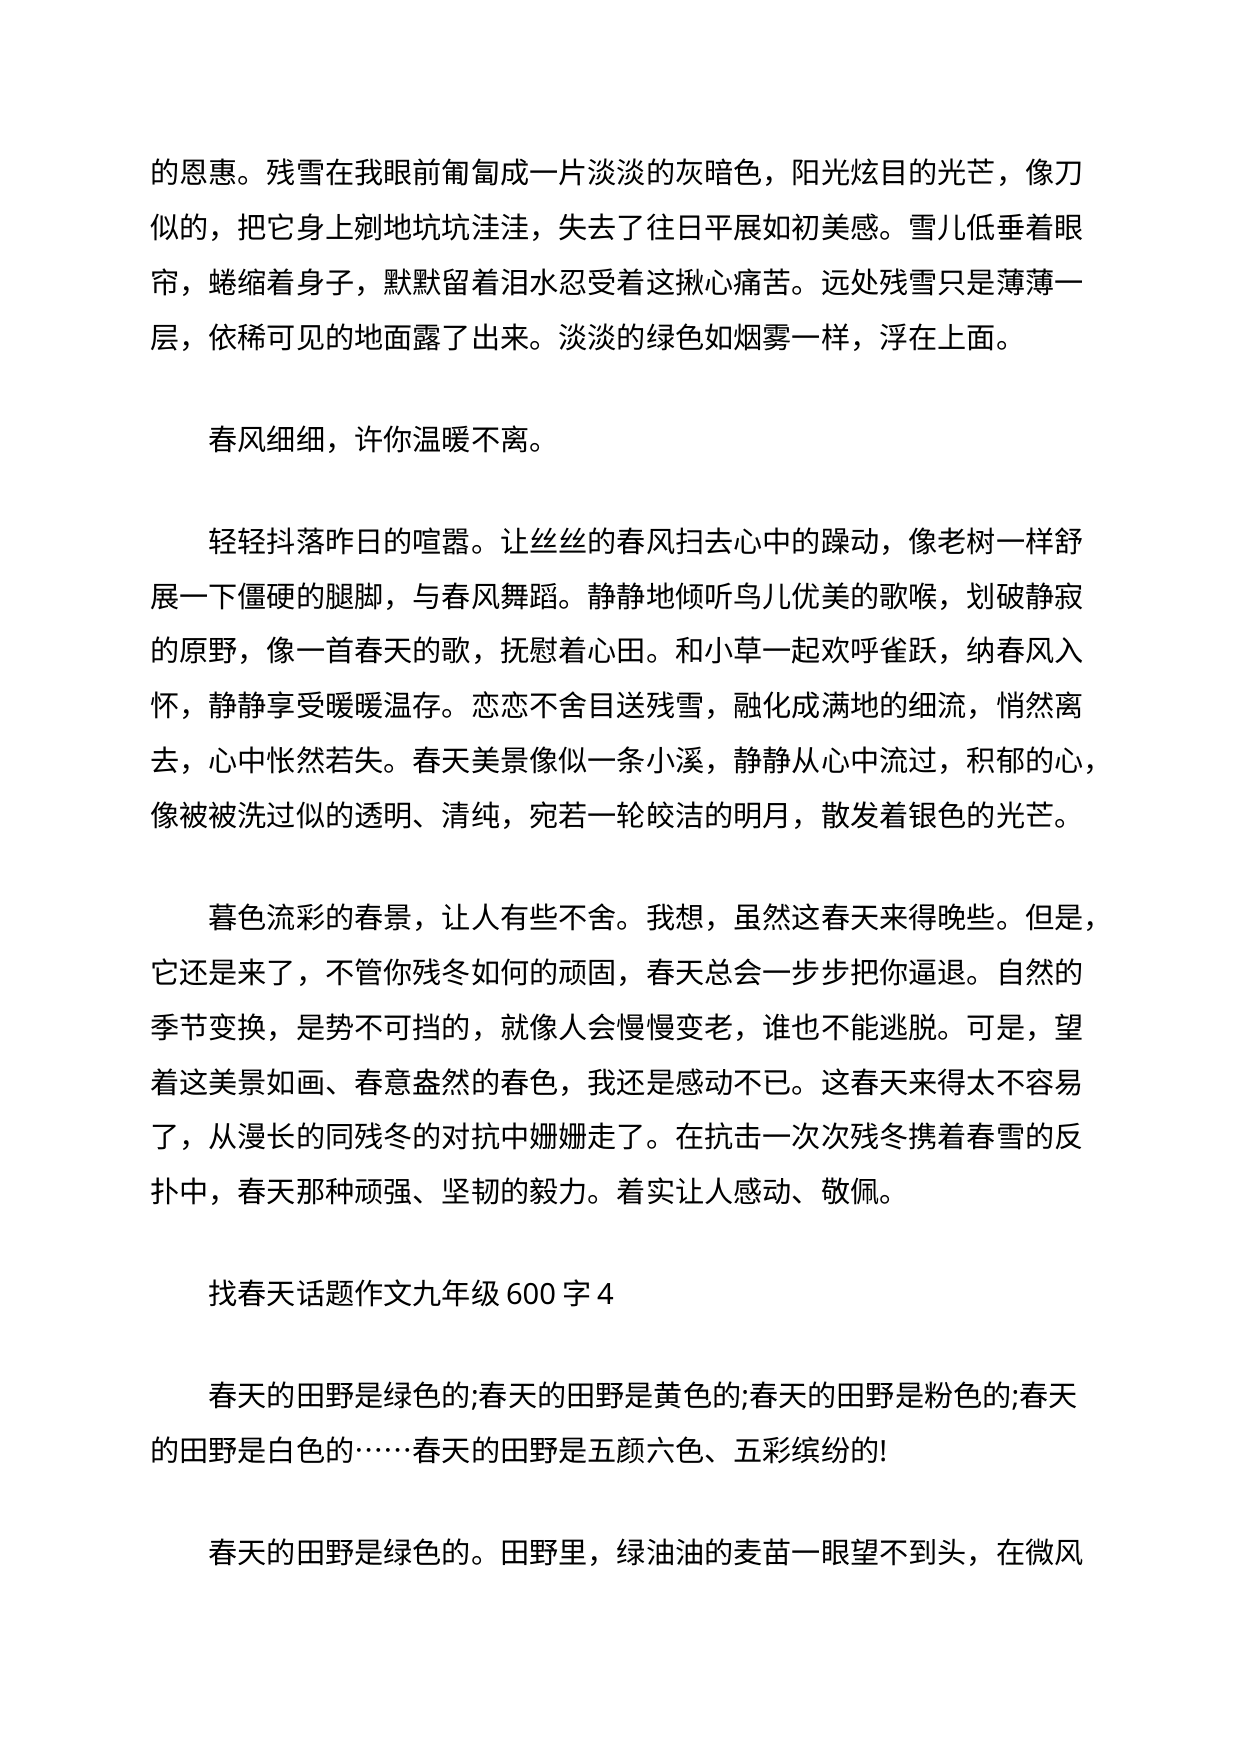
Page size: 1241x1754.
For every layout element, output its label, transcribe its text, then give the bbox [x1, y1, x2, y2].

text 春风细细，许你温暖不离。 [150, 416, 1090, 459]
text 找春天话题作文九年级600字4 [150, 1271, 1090, 1313]
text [150, 150, 1090, 357]
text 轻轻抖落昨日的喧嚣。让丝丝的春风扫去心中的躁动，像老树一样舒展一下僵硬的腿脚，与春风舞蹈。静静地倾听鸟儿优美的歌喉，划破静寂的原野，像一首春天的歌，抚慰着心田。和小草一起欢呼雀跃，纳春风入怀，静静享受暖暖温存。恋恋不舍目送残雪，融化成满地的细流，悄然离去，心中怅然若失。春天美景像似一条小溪，静静从心中流过，积郁的心，像被被洗过似的透明、清纯，宛若一轮皎洁的明月，散发着银色的光芒。 [150, 518, 1090, 835]
text 暮色流彩的春景，让人有些不舍。我想，虽然这春天来得晚些。但是，它还是来了，不管你残冬如何的顽固，春天总会一步步把你逼退。自然的季节变换，是势不可挡的，就像人会慢慢变老，谁也不能逃脱。可是，望着这美景如画、春意盎然的春色，我还是感动不已。这春天来得太不容易了，从漫长的同残冬的对抗中姗姗走了。在抗击一次次残冬携着春雪的反扑中，春天那种顽强、坚韧的毅力。着实让人感动、敬佩。 [150, 894, 1090, 1211]
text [150, 1530, 1090, 1572]
text 春天的田野是绿色的;春天的田野是黄色的;春天的田野是粉色的;春天的田野是白色的……春天的田野是五颜六色、五彩缤纷的! [150, 1373, 1090, 1470]
